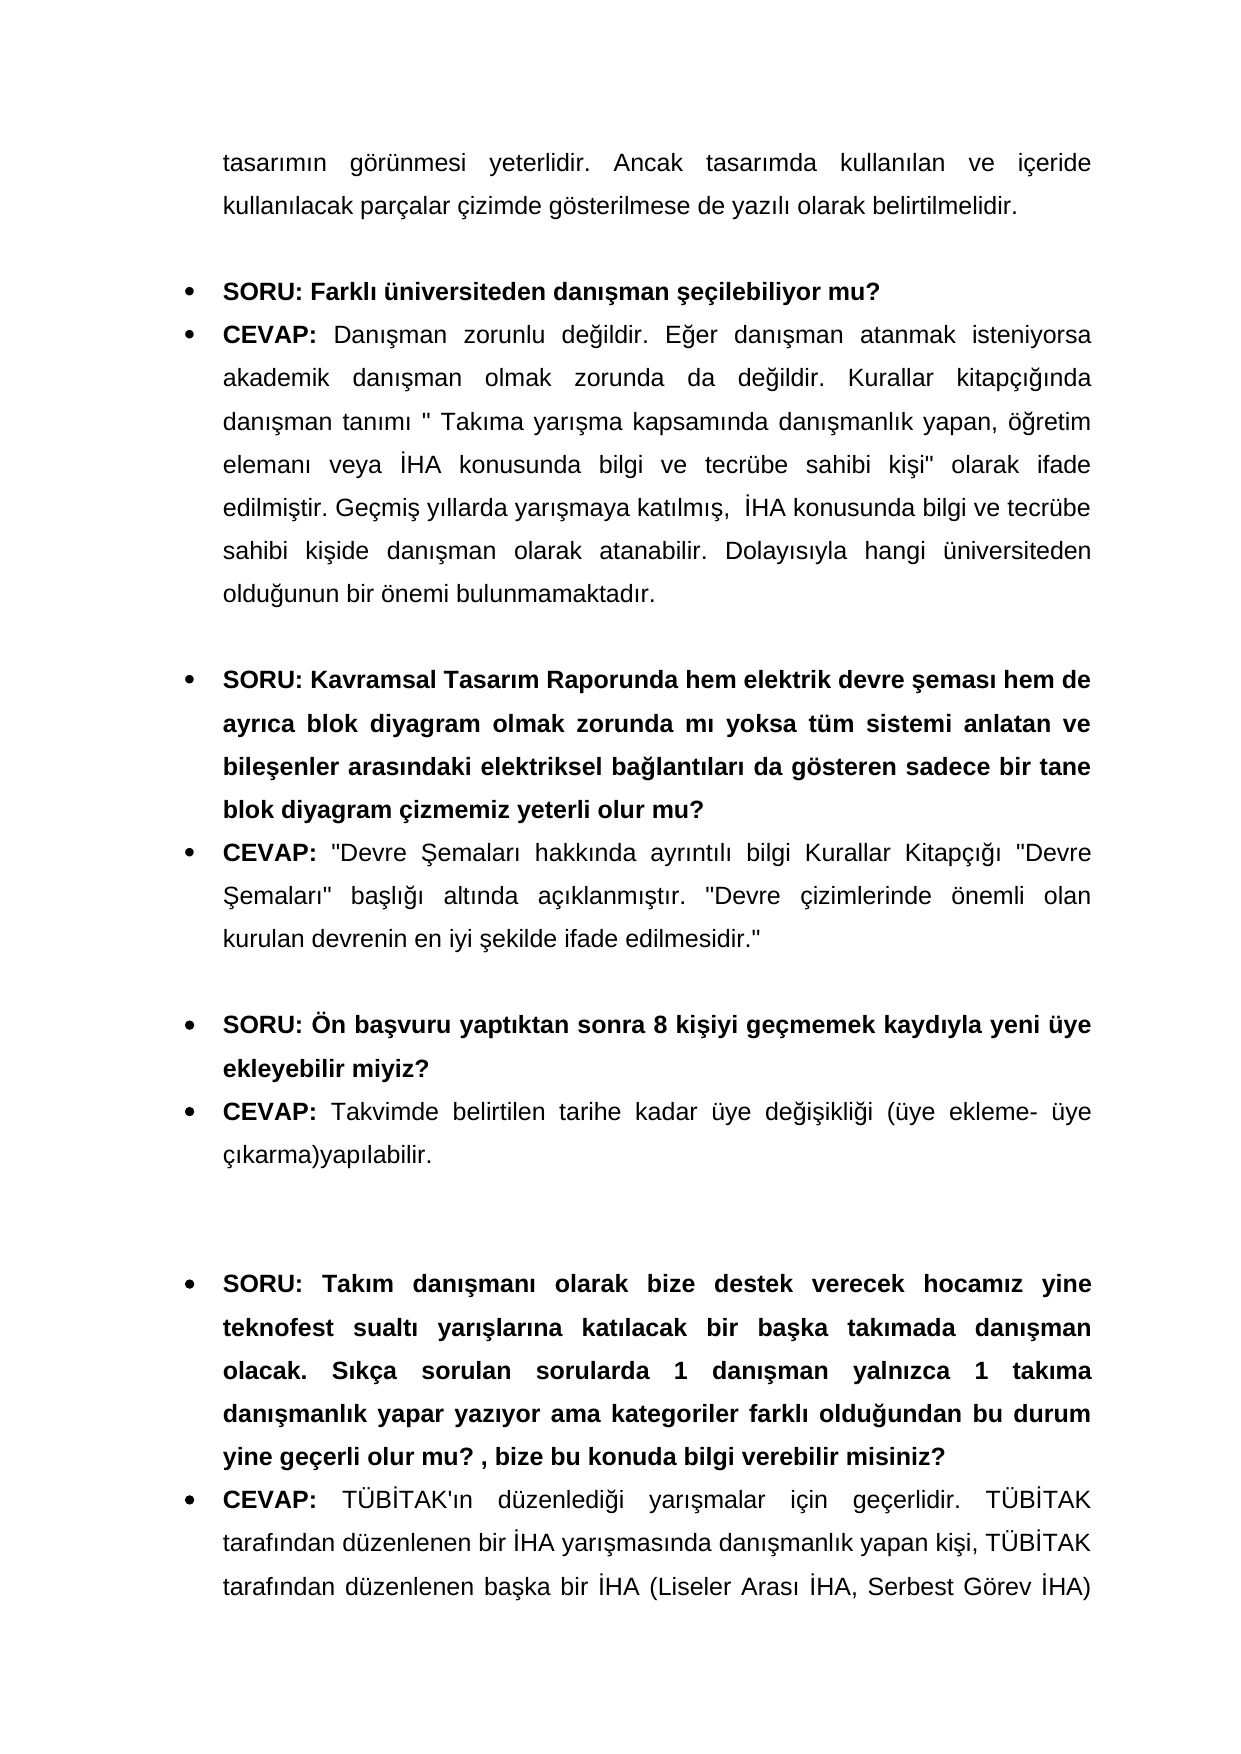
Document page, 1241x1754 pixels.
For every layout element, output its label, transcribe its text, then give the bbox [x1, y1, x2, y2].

list SORU: Takım danışmanı olarak bize destek verecek hocamız yine teknofest sualtı yarışlarına katılacak bir başka takımada danışman olacak. Sıkça sorulan sorularda 1 danışman yalnızca 1 takıma danışmanlık yapar yazıyor ama kategoriler farklı olduğundan bu durum yine geçerli olur mu? , bize bu konuda bilgi verebilir misiniz? [185, 1269, 1093, 1471]
list SORU: Kavramsal Tasarım Raporunda hem elektrik devre şeması hem de ayrıca blok diyagram olmak zorunda mı yoksa tüm sistemi anlatan ve bileşenler arasındaki elektriksel bağlantıları da gösteren sadece bir tane blok diyagram çizmemiz yeterli olur mu? [185, 665, 1093, 823]
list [185, 148, 1093, 219]
list SORU: Ön başvuru yaptıktan sonra 8 kişiyi geçmemek kaydıyla yeni üye ekleyebilir miyiz? [185, 1011, 1093, 1082]
list CEVAP: "Devre Şemaları hakkında ayrıntılı bilgi Kurallar Kitapçığı "Devre Şemaları" başlığı altında açıklanmıştır. "Devre çizimlerinde önemli olan kurulan devrenin en iyi şekilde ifade edilmesidir." [185, 838, 1093, 953]
list SORU: Farklı üniversiteden danışman şeçilebiliyor mu? [185, 277, 1093, 306]
list CEVAP: Takvimde belirtilen tarihe kadar üye değişikliği (üye ekleme- üye çıkarma)yapılabilir. [185, 1097, 1093, 1169]
list CEVAP: Danışman zorunlu değildir. Eğer danışman atanmak isteniyorsa akademik danışman olmak zorunda da değildir. Kurallar kitapçığında danışman tanımı " Takıma yarışma kapsamında danışmanlık yapan, öğretim elemanı veya İHA konusunda bilgi ve tecrübe sahibi kişi" olarak ifade edilmiştir. Geçmiş yıllarda yarışmaya katılmış, İHA konusunda bilgi ve tecrübe sahibi kişide danışman olarak atanabilir. Dolayısıyla hangi üniversiteden olduğunun bir önemi bulunmamaktadır. [185, 320, 1093, 608]
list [185, 1485, 1093, 1600]
